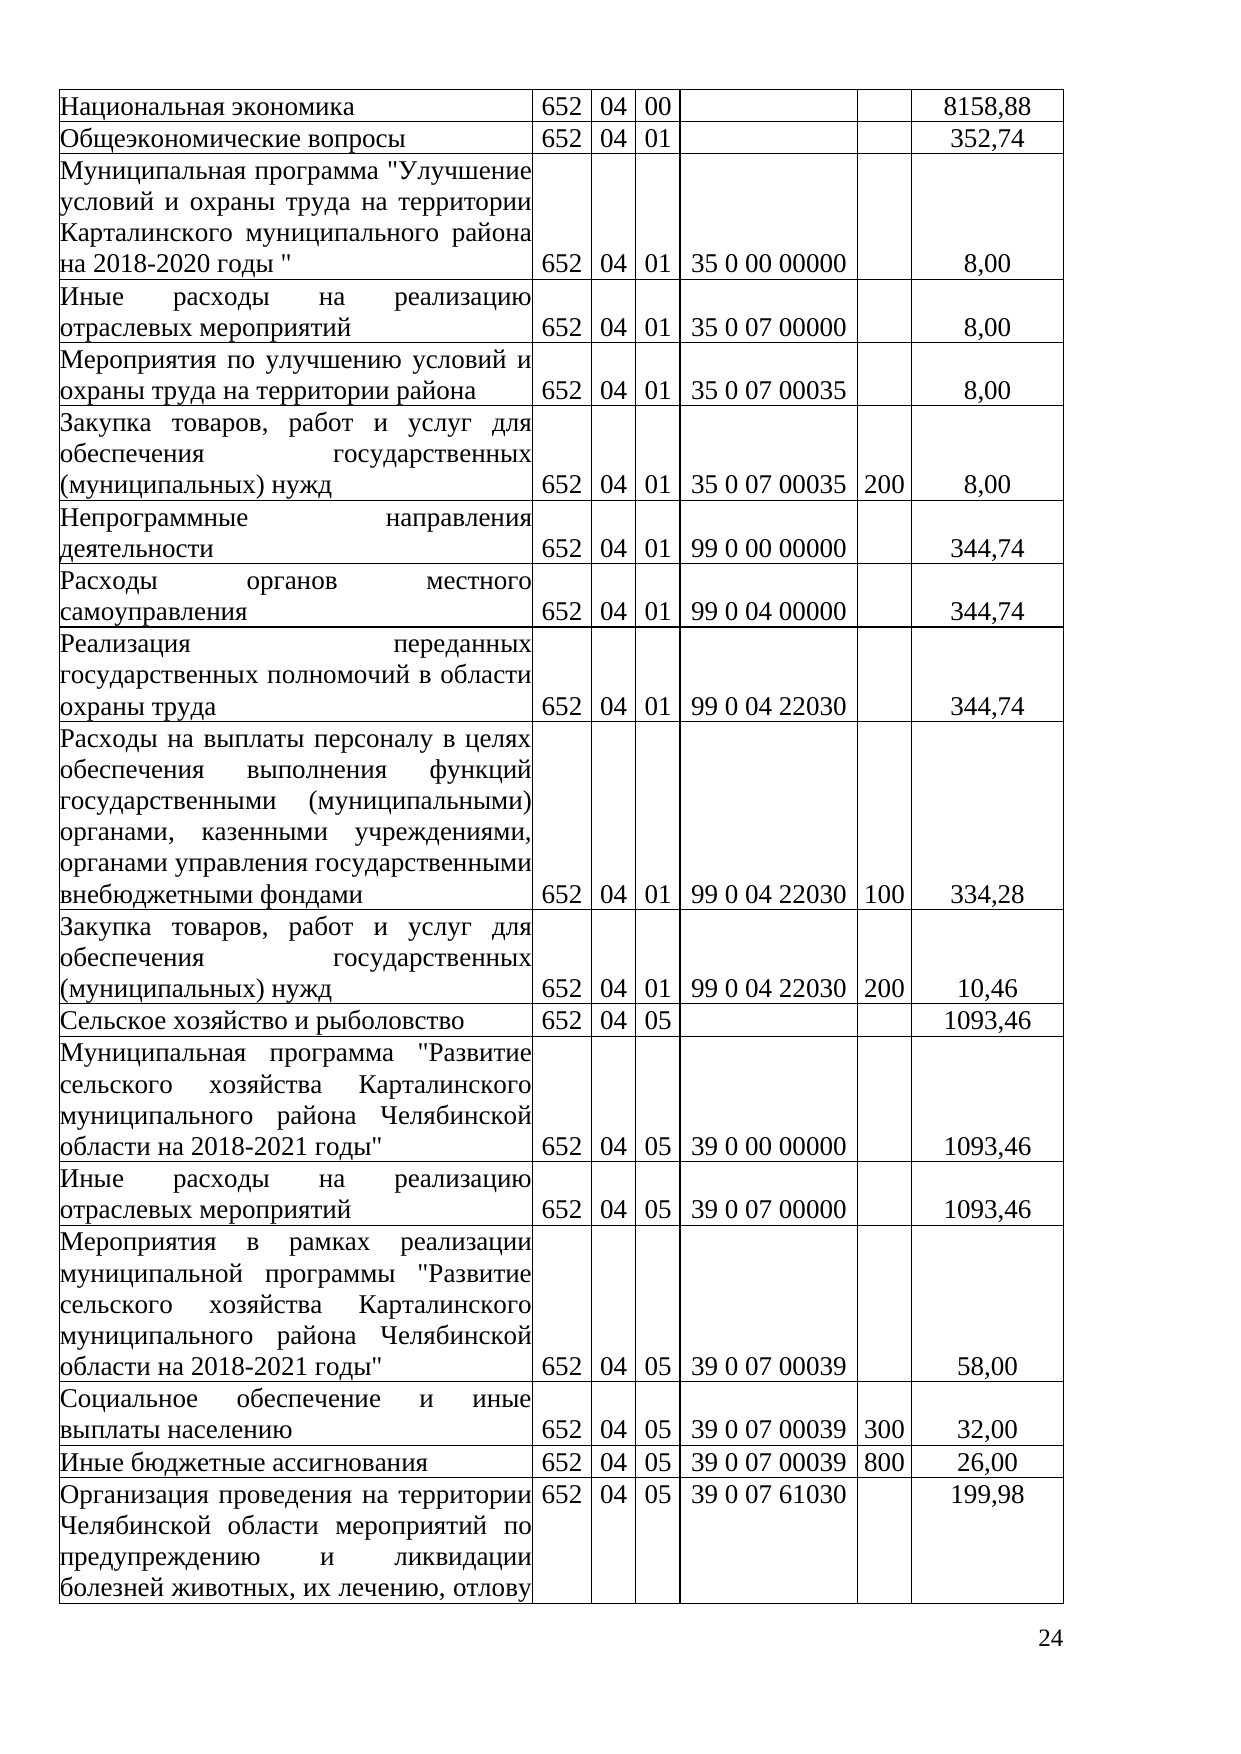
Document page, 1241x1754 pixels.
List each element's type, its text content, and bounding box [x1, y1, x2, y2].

table_cell Социальное обеспечение и иные выплаты населению [60, 1382, 532, 1444]
table_cell 352,74 [912, 122, 1063, 153]
table_cell 99 0 04 22030 [681, 628, 857, 721]
table_cell 652 [533, 280, 591, 342]
table_cell [858, 1478, 911, 1602]
table_cell 04 [592, 1037, 635, 1161]
table_cell 652 [533, 122, 591, 153]
table_cell 652 [533, 154, 591, 279]
table_cell [858, 343, 911, 405]
table_cell 39 0 07 00039 [681, 1382, 857, 1444]
table_cell 05 [636, 1037, 679, 1161]
table_cell 99 0 04 22030 [681, 910, 857, 1003]
table_cell 39 0 07 00039 [681, 1226, 857, 1381]
table_cell 652 [533, 1446, 591, 1477]
table_cell 100 [858, 722, 911, 909]
table_cell 10,46 [912, 910, 1063, 1003]
table_cell 01 [636, 122, 679, 153]
table_cell 8,00 [912, 154, 1063, 279]
table_cell 04 [592, 501, 635, 563]
table_cell 334,28 [912, 722, 1063, 909]
table_cell 01 [636, 343, 679, 405]
table_cell 39 0 07 00000 [681, 1162, 857, 1224]
table_cell Иные расходы на реализацию отраслевых мероприятий [60, 1162, 532, 1224]
table_cell 04 [592, 280, 635, 342]
table_cell 99 0 00 00000 [681, 501, 857, 563]
table_cell 652 [533, 1226, 591, 1381]
table_cell 04 [592, 1004, 635, 1036]
table_cell 01 [636, 628, 679, 721]
table_cell 652 [533, 1162, 591, 1224]
table_cell 04 [592, 406, 635, 500]
table_cell 05 [636, 1382, 679, 1444]
table_cell 35 0 07 00000 [681, 280, 857, 342]
table_cell 8,00 [912, 343, 1063, 405]
table_cell 01 [636, 501, 679, 563]
table_cell 04 [592, 90, 635, 121]
table_cell 05 [636, 1478, 679, 1602]
table_cell 04 [592, 154, 635, 279]
table_cell 58,00 [912, 1226, 1063, 1381]
table_cell Иные бюджетные ассигнования [60, 1446, 532, 1477]
table_cell 35 0 07 00035 [681, 343, 857, 405]
table_cell [681, 1004, 857, 1036]
table_cell 652 [533, 1004, 591, 1036]
table_cell 199,98 [912, 1478, 1063, 1602]
table_cell 99 0 04 22030 [681, 722, 857, 909]
table_cell 652 [533, 910, 591, 1003]
table_cell [858, 280, 911, 342]
table_cell 04 [592, 1446, 635, 1477]
table_cell [858, 1226, 911, 1381]
table_cell [858, 90, 911, 121]
table_cell 26,00 [912, 1446, 1063, 1477]
table_cell 01 [636, 280, 679, 342]
table_cell Муниципальная программа "Улучшение условий и охраны труда на территории Карталинского муниципального района на 2018-2020 годы " [60, 154, 532, 279]
table_cell 8,00 [912, 406, 1063, 500]
table_cell 05 [636, 1162, 679, 1224]
table_cell 39 0 00 00000 [681, 1037, 857, 1161]
table_cell [681, 122, 857, 153]
table_cell [858, 154, 911, 279]
table_cell 652 [533, 1478, 591, 1602]
table_cell 344,74 [912, 564, 1063, 626]
table_cell 01 [636, 406, 679, 500]
table_cell 652 [533, 564, 591, 626]
table_cell 04 [592, 1162, 635, 1224]
table_cell 01 [636, 154, 679, 279]
table_cell 652 [533, 722, 591, 909]
table_cell 652 [533, 628, 591, 721]
table_cell Муниципальная программа "Развитие сельского хозяйства Карталинского муниципального района Челябинской области на 2018-2021 годы" [60, 1037, 532, 1161]
table_cell [858, 122, 911, 153]
table_cell 344,74 [912, 501, 1063, 563]
table_cell 652 [533, 406, 591, 500]
table_cell [858, 564, 911, 626]
table_cell 652 [533, 1037, 591, 1161]
table_cell 35 0 07 00035 [681, 406, 857, 500]
table_cell 04 [592, 122, 635, 153]
table_cell [681, 90, 857, 121]
table_cell 1093,46 [912, 1162, 1063, 1224]
table_cell 04 [592, 1478, 635, 1602]
table_cell Мероприятия в рамках реализации муниципальной программы "Развитие сельского хозяйства Карталинского муниципального района Челябинской области на 2018-2021 годы" [60, 1226, 532, 1381]
table_cell Расходы органов местного самоуправления [60, 564, 532, 626]
table_cell 05 [636, 1226, 679, 1381]
table_cell 200 [858, 910, 911, 1003]
table_cell 652 [533, 90, 591, 121]
table_cell 39 0 07 00039 [681, 1446, 857, 1477]
table_cell Непрограммные направления деятельности [60, 501, 532, 563]
table_cell 652 [533, 1382, 591, 1444]
table_cell Национальная экономика [60, 90, 532, 121]
table_cell 04 [592, 564, 635, 626]
table_cell 04 [592, 910, 635, 1003]
table_cell Расходы на выплаты персоналу в целях обеспечения выполнения функций государственными (муниципальными) органами, казенными учреждениями, органами управления государственными внебюджетными фондами [60, 722, 532, 909]
table_cell 04 [592, 722, 635, 909]
table_cell 99 0 04 00000 [681, 564, 857, 626]
table_cell 35 0 00 00000 [681, 154, 857, 279]
table_cell 39 0 07 61030 [681, 1478, 857, 1602]
table_cell 00 [636, 90, 679, 121]
table_cell 05 [636, 1004, 679, 1036]
table_cell 8,00 [912, 280, 1063, 342]
table_cell Закупка товаров, работ и услуг для обеспечения государственных (муниципальных) нужд [60, 406, 532, 500]
table_cell 652 [533, 343, 591, 405]
table_cell 04 [592, 628, 635, 721]
table_cell 32,00 [912, 1382, 1063, 1444]
table_cell 652 [533, 501, 591, 563]
table_cell Сельское хозяйство и рыболовство [60, 1004, 532, 1036]
table_cell 04 [592, 1226, 635, 1381]
table_cell Закупка товаров, работ и услуг для обеспечения государственных (муниципальных) нужд [60, 910, 532, 1003]
table_cell 800 [858, 1446, 911, 1477]
table_cell [858, 1162, 911, 1224]
table_cell 1093,46 [912, 1004, 1063, 1036]
table_cell 200 [858, 406, 911, 500]
table_cell 01 [636, 564, 679, 626]
table_cell [858, 1004, 911, 1036]
table_cell 01 [636, 910, 679, 1003]
table_cell Общеэкономические вопросы [60, 122, 532, 153]
table_cell Реализация переданных государственных полномочий в области охраны труда [60, 628, 532, 721]
table_cell 300 [858, 1382, 911, 1444]
table_cell 05 [636, 1446, 679, 1477]
table_cell 01 [636, 722, 679, 909]
table_cell 1093,46 [912, 1037, 1063, 1161]
table_cell Иные расходы на реализацию отраслевых мероприятий [60, 280, 532, 342]
table_cell [858, 501, 911, 563]
table_cell [858, 1037, 911, 1161]
table_cell 8158,88 [912, 90, 1063, 121]
table_cell 344,74 [912, 628, 1063, 721]
table_cell Мероприятия по улучшению условий и охраны труда на территории района [60, 343, 532, 405]
table_cell 04 [592, 343, 635, 405]
table_cell [858, 628, 911, 721]
table_cell 04 [592, 1382, 635, 1444]
